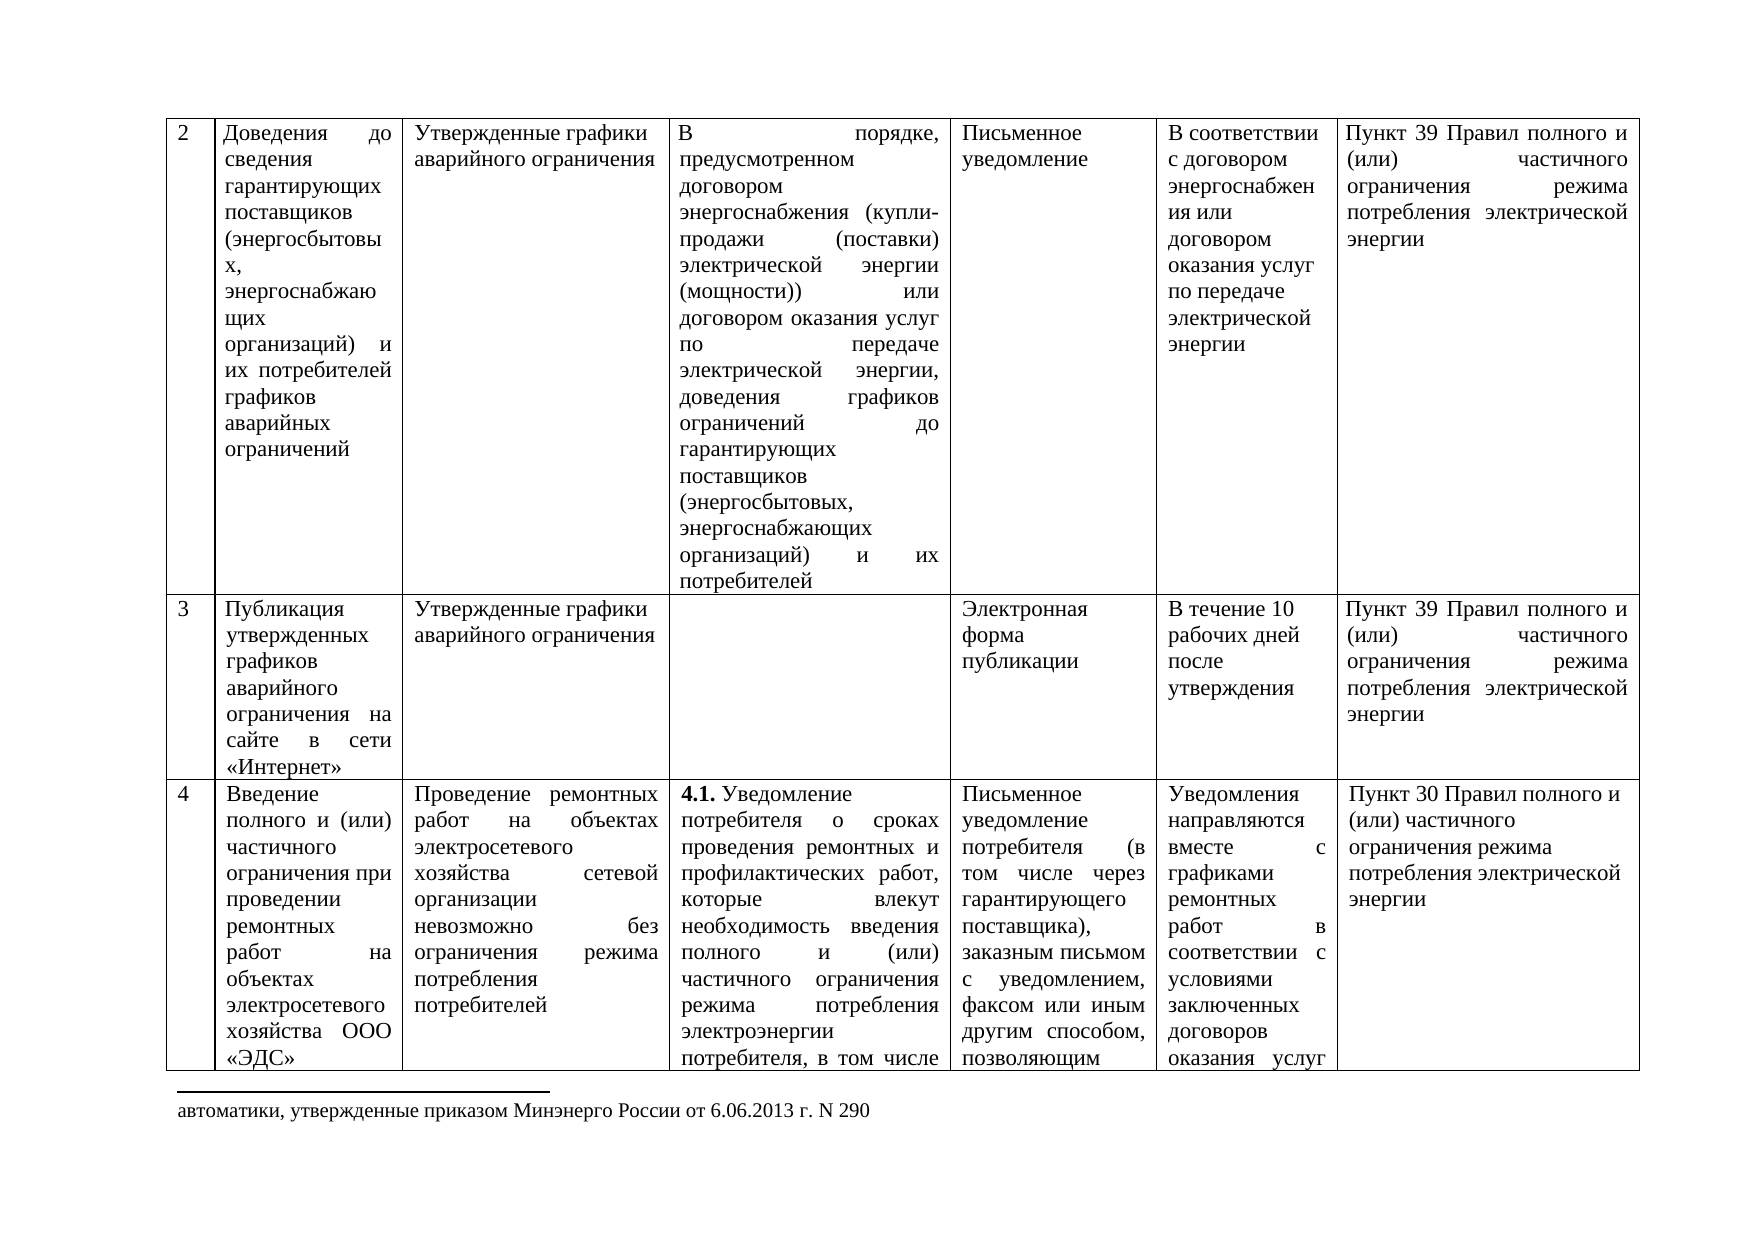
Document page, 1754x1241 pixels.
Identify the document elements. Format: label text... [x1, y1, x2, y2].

table_cell 2 [167, 119, 214, 593]
table_cell Утвержденные графики аварийного ограничения [403, 119, 669, 593]
table_cell В соответствии с договором энергоснабжения или договором оказания услуг по передаче электрической энергии [1157, 119, 1337, 593]
table_cell 4 [167, 780, 214, 1070]
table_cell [670, 780, 950, 1070]
table_cell В течение 10 рабочих дней после утверждения [1157, 595, 1337, 779]
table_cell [403, 780, 669, 1070]
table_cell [951, 780, 1156, 1070]
table_cell Письменное уведомление [951, 119, 1156, 593]
table_cell Пункт 39 Правил полного и (или) частичного ограничения режима потребления электрической энергии [1338, 119, 1639, 593]
table_cell Электронная форма публикации [951, 595, 1156, 779]
table_cell Утвержденные графики аварийного ограничения [403, 595, 669, 779]
table_cell [670, 595, 950, 779]
table_cell Публикация утвержденных графиков аварийного ограничения на сайте в сети «Интернет» [216, 595, 402, 779]
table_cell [1157, 780, 1337, 1070]
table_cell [1338, 780, 1639, 1070]
table_cell 3 [167, 595, 214, 779]
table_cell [216, 780, 402, 1070]
table_cell Доведения до сведения гарантирующих поставщиков (энергосбытовых, энергоснабжающих организаций) и их потребителей графиков аварийных ограничений [216, 119, 402, 593]
table_cell В порядке, предусмотренном договором энергоснабжения (купли-продажи (поставки) электрической энергии (мощности)) или договором оказания услуг по передаче электрической энергии, доведения графиков ограничений до гарантирующих поставщиков (энергосбытовых, энергоснабжающих организаций) и их потребителей [670, 119, 950, 593]
table_cell Пункт 39 Правил полного и (или) частичного ограничения режима потребления электрической энергии [1338, 595, 1639, 779]
